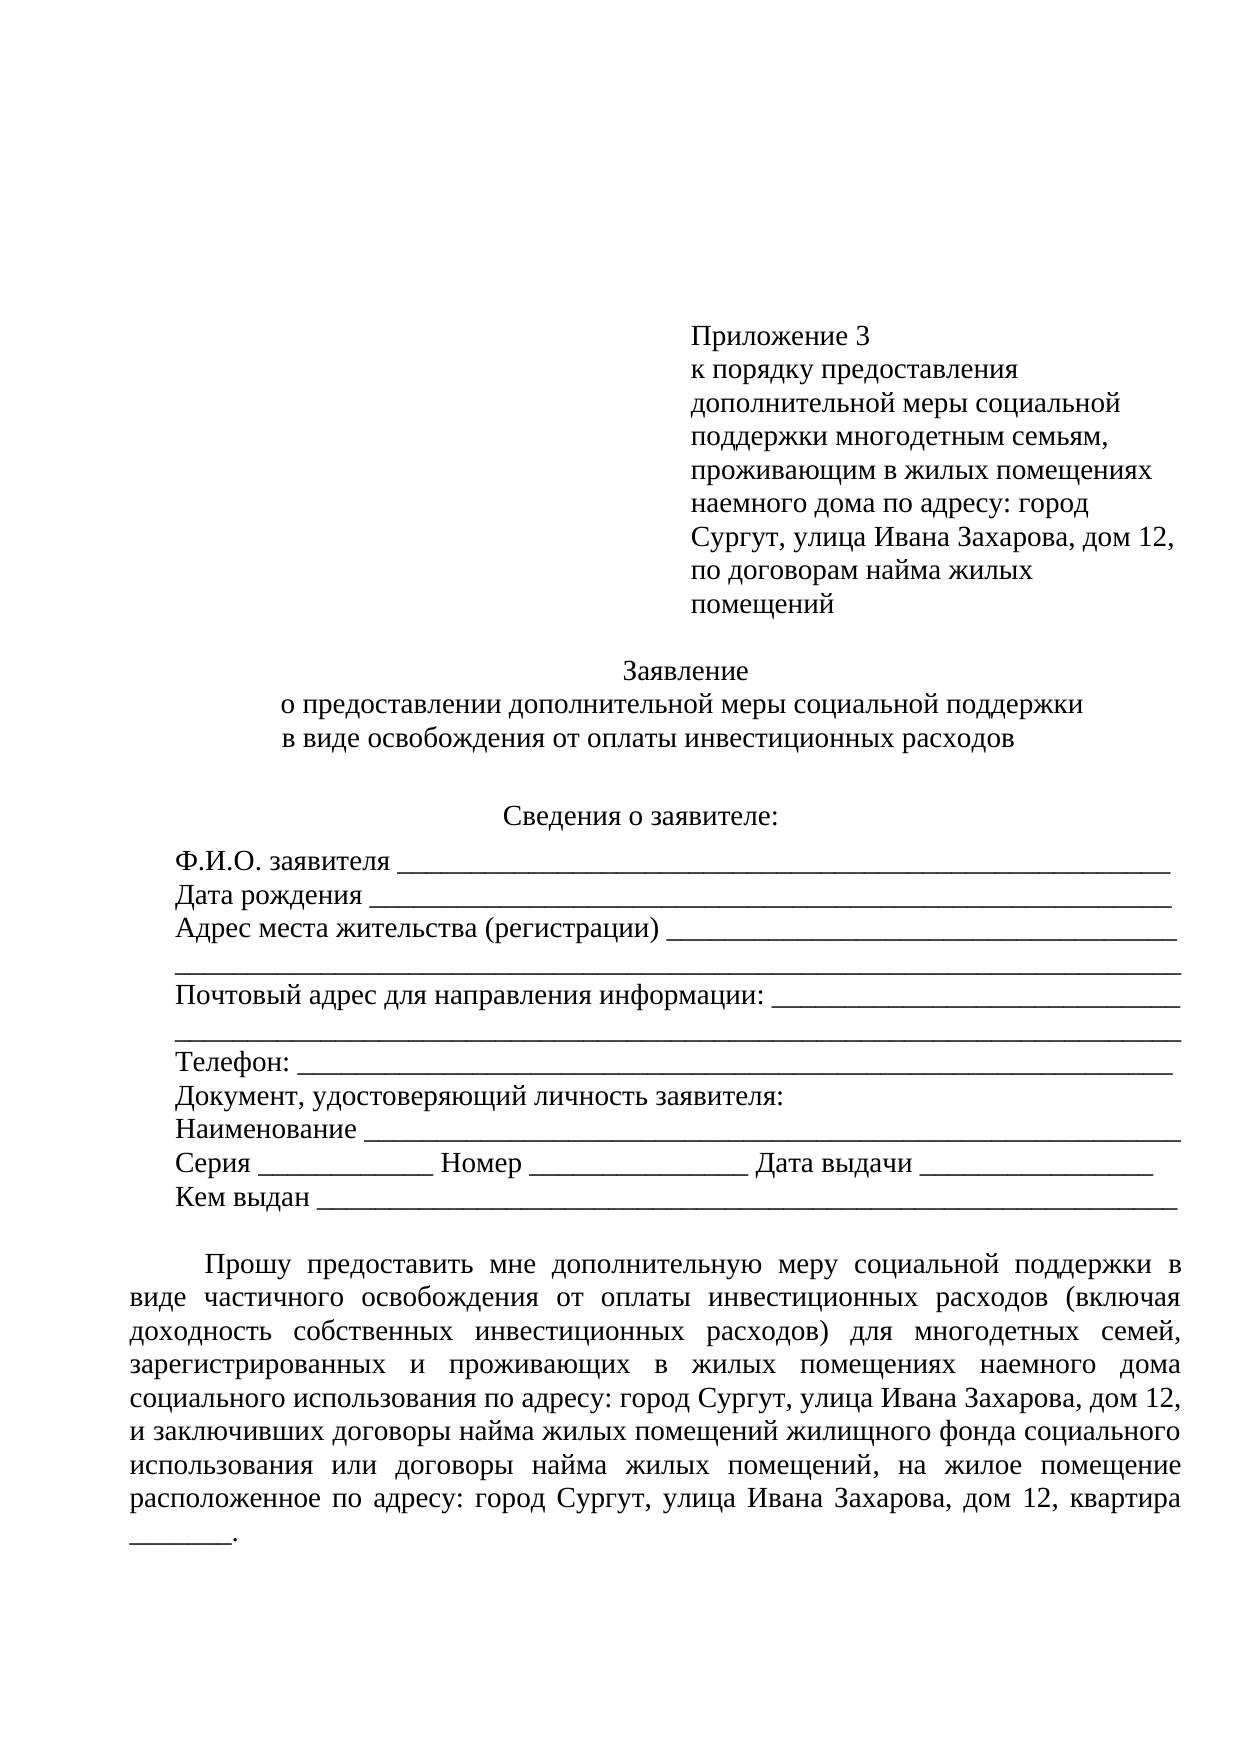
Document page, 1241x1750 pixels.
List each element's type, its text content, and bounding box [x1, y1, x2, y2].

text Заявление [114, 653, 1182, 687]
text Сведения о заявителе: [100, 765, 1182, 832]
text Кем выдан ___________________________________________________________ [100, 1179, 1182, 1212]
text Ф.И.О. заявителя _____________________________________________________ [100, 843, 1182, 877]
text к порядку предоставления дополнительной меры социальной поддержки многодетным семьям, проживающим в жилых помещениях наемного дома по адресу: город Сургут, улица Ивана Захарова, дом 12, по договорам найма жилых помещений [691, 351, 1182, 619]
text Наименование ________________________________________________________ [100, 1112, 1182, 1145]
text Почтовый адрес для направления информации: ____________________________ [100, 977, 1182, 1011]
text Серия ____________ Номер _______________ Дата выдачи ________________ [100, 1145, 1182, 1179]
text Адрес места жительства (регистрации) ___________________________________ [100, 910, 1182, 944]
text Телефон: ____________________________________________________________ [100, 1044, 1182, 1078]
text Документ, удостоверяющий личность заявителя: [100, 1078, 1182, 1112]
text о предоставлении дополнительной меры социальной поддержки в виде освобождения от оплаты инвестиционных расходов [114, 687, 1182, 754]
text Дата рождения _______________________________________________________ [100, 877, 1182, 910]
text Приложение 3 [691, 318, 1182, 351]
text _____________________________________________________________________ [100, 1011, 1182, 1044]
text _____________________________________________________________________ [100, 944, 1182, 977]
text Прошу предоставить мне дополнительную меру социальной поддержки в виде частичного освобождения от оплаты инвестиционных расходов (включая доходность собственных инвестиционных расходов) для многодетных семей, зарегистрированных и проживающих в жилых помещениях наемного дома социального использования по адресу: город Сургут, улица Ивана Захарова, дом 12, и заключивших договоры найма жилых помещений жилищного фонда социального использования или договоры найма жилых помещений, на жилое помещение расположенное по адресу: город Сургут, улица Ивана Захарова, дом 12, квартира _______. [129, 1246, 1182, 1548]
